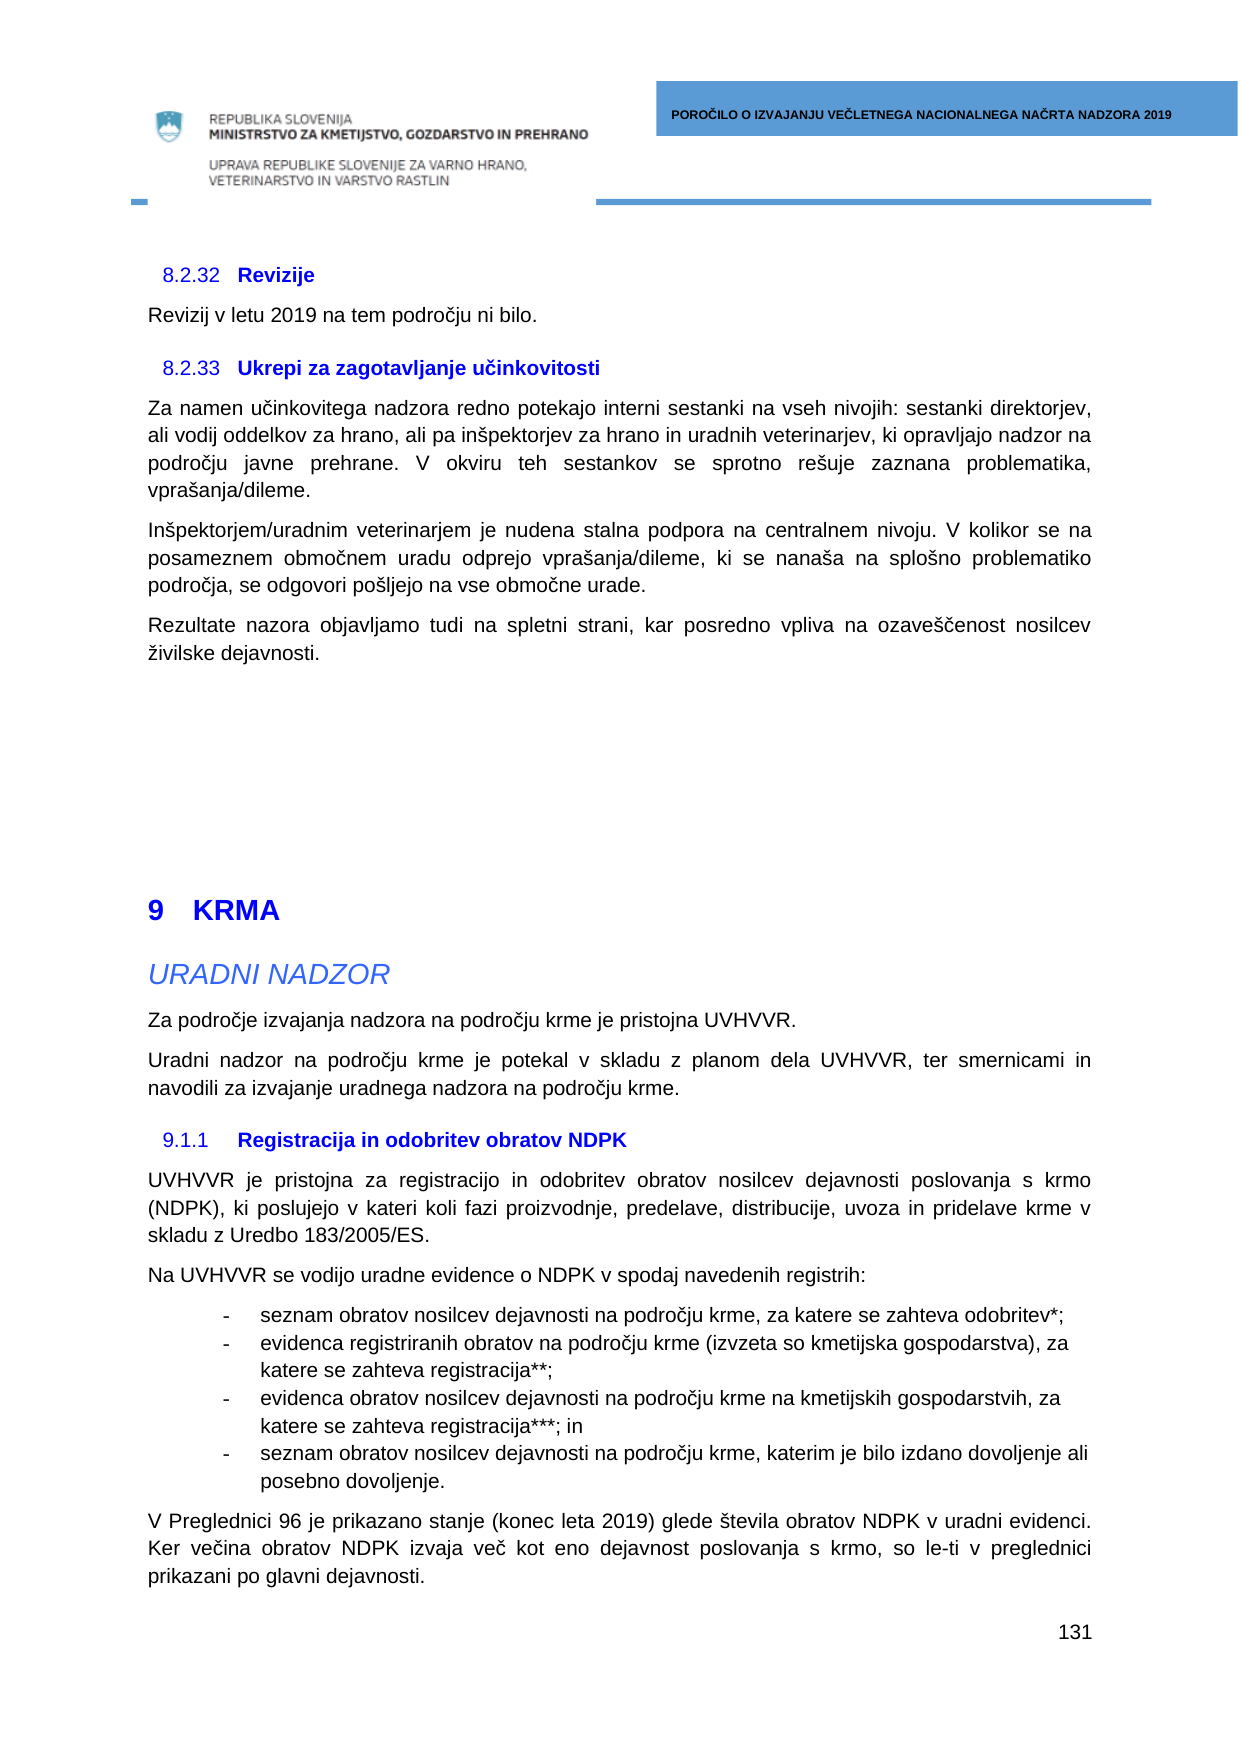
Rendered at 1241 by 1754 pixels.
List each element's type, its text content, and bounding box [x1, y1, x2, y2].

text UVHVVR je pristojna za registracijo in odobritev obratov nosilcev dejavnosti poslovanja s krmo (NDPK), ki poslujejo v kateri koli fazi proizvodnje, predelave, distribucije, uvoza in pridelave krme v skladu z Uredbo 183/2005/ES. [148, 1168, 1093, 1247]
text Inšpektorjem/uradnim veterinarjem je nudena stalna podpora na centralnem nivoju. V kolikor se na posameznem območnem uradu odprejo vprašanja/dileme, ki se nanaša na splošno problematiko področja, se odgovori pošljejo na vse območne urade. [148, 518, 1093, 597]
subtitle Revizije [162, 263, 1093, 287]
picture [147, 86, 597, 215]
text Za namen učinkovitega nadzora redno potekajo interni sestanki na vseh nivojih: sestanki direktorjev, ali vodij oddelkov za hrano, ali pa inšpektorjev za hrano in uradnih veterinarjev, ki opravljajo nadzor na področju javne prehrane. V okviru teh sestankov se sprotno rešuje zaznana problematika, vprašanja/dileme. [148, 396, 1093, 502]
list seznam obratov nosilcev dejavnosti na področju krme, za katere se zahteva odobritev*; [223, 1303, 1093, 1327]
subtitle URADNI NADZOR [148, 957, 1093, 990]
list evidenca obratov nosilcev dejavnosti na področju krme na kmetijskih gospodarstvih, za katere se zahteva registracija***; in [223, 1386, 1093, 1437]
list seznam obratov nosilcev dejavnosti na področju krme, katerim je bilo izdano dovoljenje ali posebno dovoljenje. [223, 1441, 1093, 1493]
text Na UVHVVR se vodijo uradne evidence o NDPK v spodaj navedenih registrih: [148, 1263, 1093, 1287]
list evidenca registriranih obratov na področju krme (izvzeta so kmetijska gospodarstva), za katere se zahteva registracija**; [223, 1331, 1093, 1382]
subtitle KRMA [148, 893, 1093, 927]
subtitle Ukrepi za zagotavljanje učinkovitosti [162, 356, 1093, 380]
text Uradni nadzor na področju krme je potekal v skladu z planom dela UVHVVR, ter smernicami in navodili za izvajanje uradnega nadzora na področju krme. [148, 1048, 1093, 1099]
text Rezultate nazora objavljamo tudi na spletni strani, kar posredno vpliva na ozaveščenost nosilcev živilske dejavnosti. [148, 613, 1093, 665]
text Revizij v letu 2019 na tem področju ni bilo. [148, 303, 1093, 327]
subtitle Registracija in odobritev obratov NDPK [162, 1128, 1093, 1152]
text Za področje izvajanja nadzora na področju krme je pristojna UVHVVR. [148, 1008, 1093, 1032]
text V Preglednici 96 je prikazano stanje (konec leta 2019) glede števila obratov NDPK v uradni evidenci. Ker večina obratov NDPK izvaja več kot eno dejavnost poslovanja s krmo, so le-ti v preglednici prikazani po glavni dejavnosti. [148, 1509, 1093, 1588]
